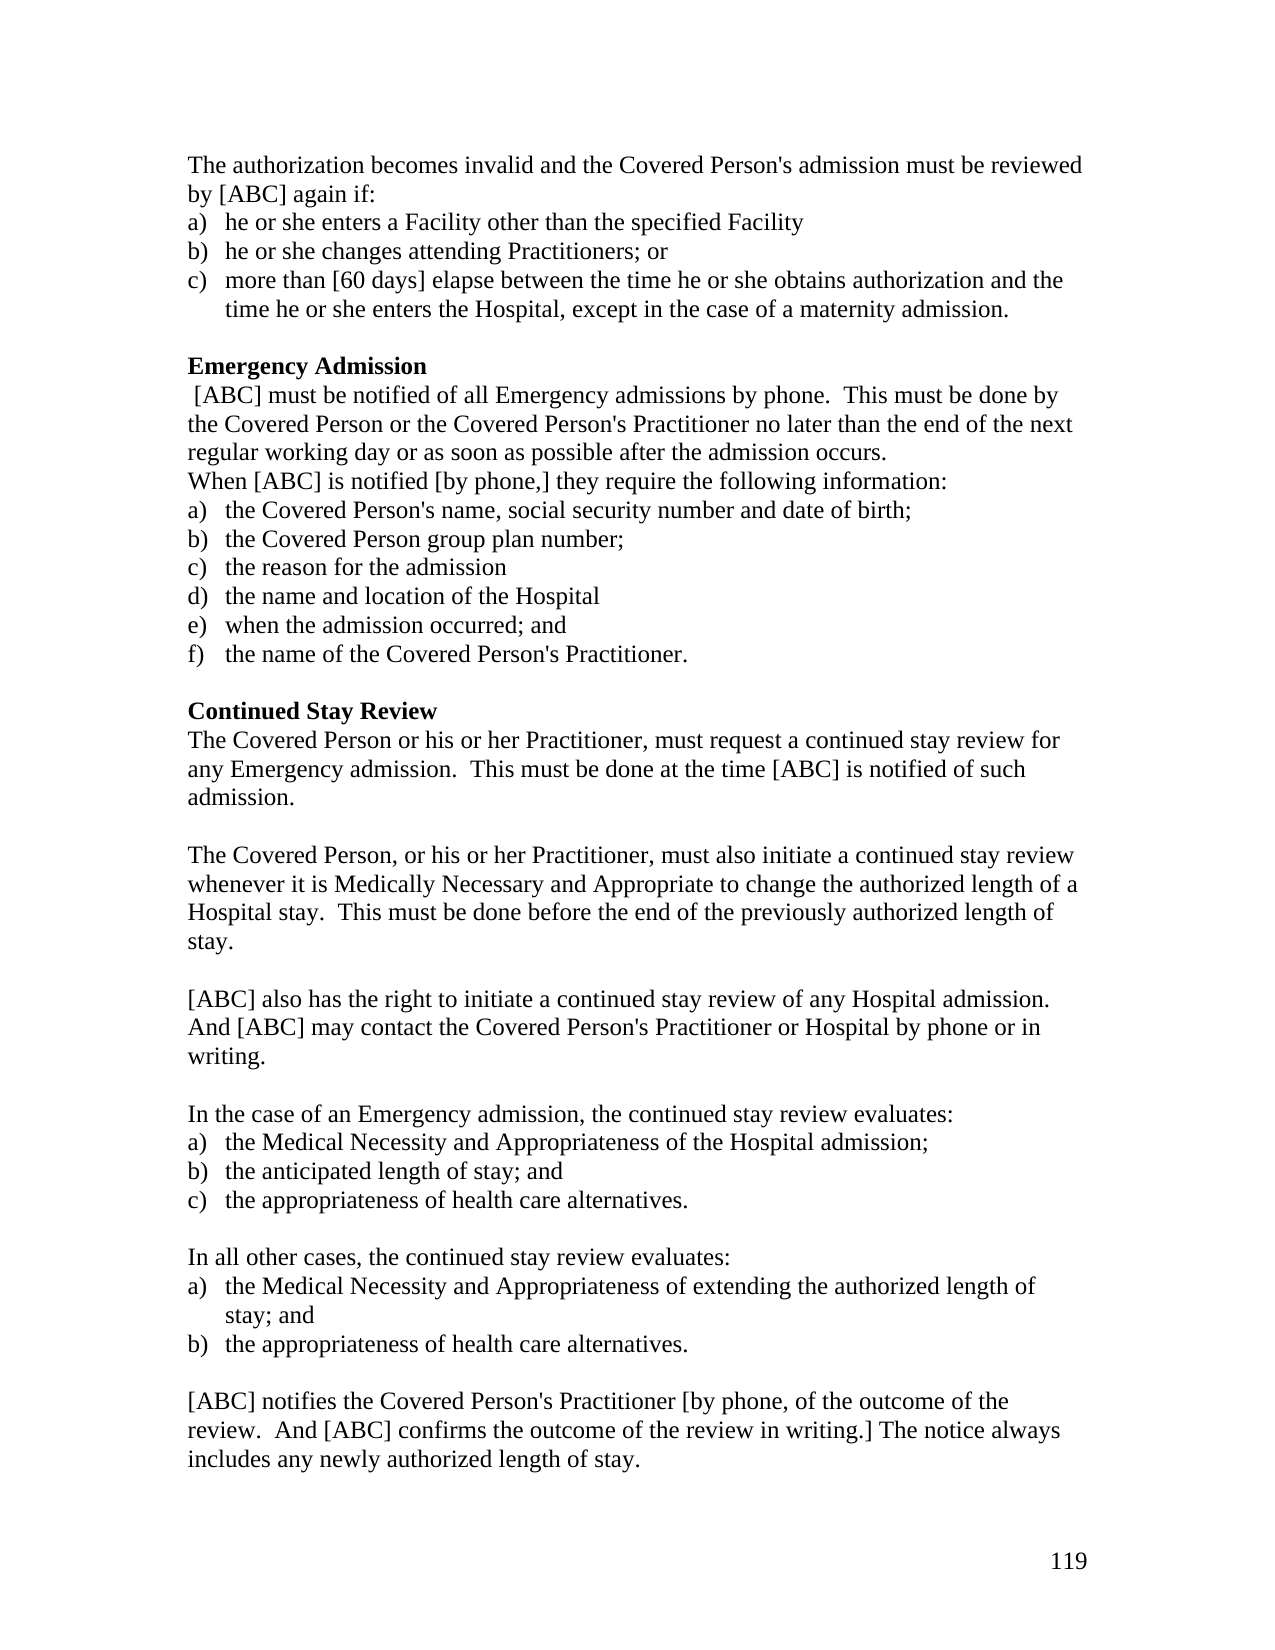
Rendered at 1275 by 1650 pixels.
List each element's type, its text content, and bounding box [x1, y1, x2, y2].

list the anticipated length of stay; and [187, 1156, 1087, 1185]
list the name and location of the Hospital [187, 581, 1087, 610]
text When [ABC] is notified [by phone,] they require the following information: [187, 466, 1087, 495]
text [ABC] must be notified of all Emergency admissions by phone. This must be done by the Covered Person or the Covered Person's Practitioner no later than the end of the next regular working day or as soon as possible after the admission occurs. [187, 380, 1087, 466]
text The Covered Person, or his or her Practitioner, must also initiate a continued stay review whenever it is Medically Necessary and Appropriate to change the authorized length of a Hospital stay. This must be done before the end of the previously authorized length of stay. [187, 840, 1087, 955]
list the Medical Necessity and Appropriateness of extending the authorized length of stay; and [187, 1271, 1087, 1329]
text The authorization becomes invalid and the Covered Person's admission must be reviewed by [ABC] again if: [187, 150, 1087, 207]
list he or she changes attending Practitioners; or [187, 236, 1087, 265]
list the Covered Person group plan number; [187, 524, 1087, 552]
text [ABC] also has the right to initiate a continued stay review of any Hospital admission. And [ABC] may contact the Covered Person's Practitioner or Hospital by phone or in writing. [187, 984, 1087, 1070]
list when the admission occurred; and [187, 610, 1087, 639]
list the name of the Covered Person's Practitioner. [187, 639, 1087, 667]
list the Medical Necessity and Appropriateness of the Hospital admission; [187, 1127, 1087, 1156]
text In all other cases, the continued stay review evaluates: [187, 1242, 1087, 1271]
text The Covered Person or his or her Practitioner, must request a continued stay review for any Emergency admission. This must be done at the time [ABC] is notified of such admission. [187, 725, 1087, 811]
list more than [60 days] elapse between the time he or she obtains authorization and the time he or she enters the Hospital, except in the case of a maternity admission. [187, 265, 1087, 322]
list the Covered Person's name, social security number and date of birth; [187, 495, 1087, 524]
list the appropriateness of health care alternatives. [187, 1329, 1087, 1357]
list he or she enters a Facility other than the specified Facility [187, 207, 1087, 236]
text In the case of an Emergency admission, the continued stay review evaluates: [187, 1099, 1087, 1127]
text [ABC] notifies the Covered Person's Practitioner [by phone, of the outcome of the review. And [ABC] confirms the outcome of the review in writing.] The notice always includes any newly authorized length of stay. [187, 1386, 1087, 1472]
text Emergency Admission [187, 351, 1087, 380]
list the reason for the admission [187, 552, 1087, 581]
text Continued Stay Review [187, 696, 1087, 725]
list the appropriateness of health care alternatives. [187, 1185, 1087, 1214]
